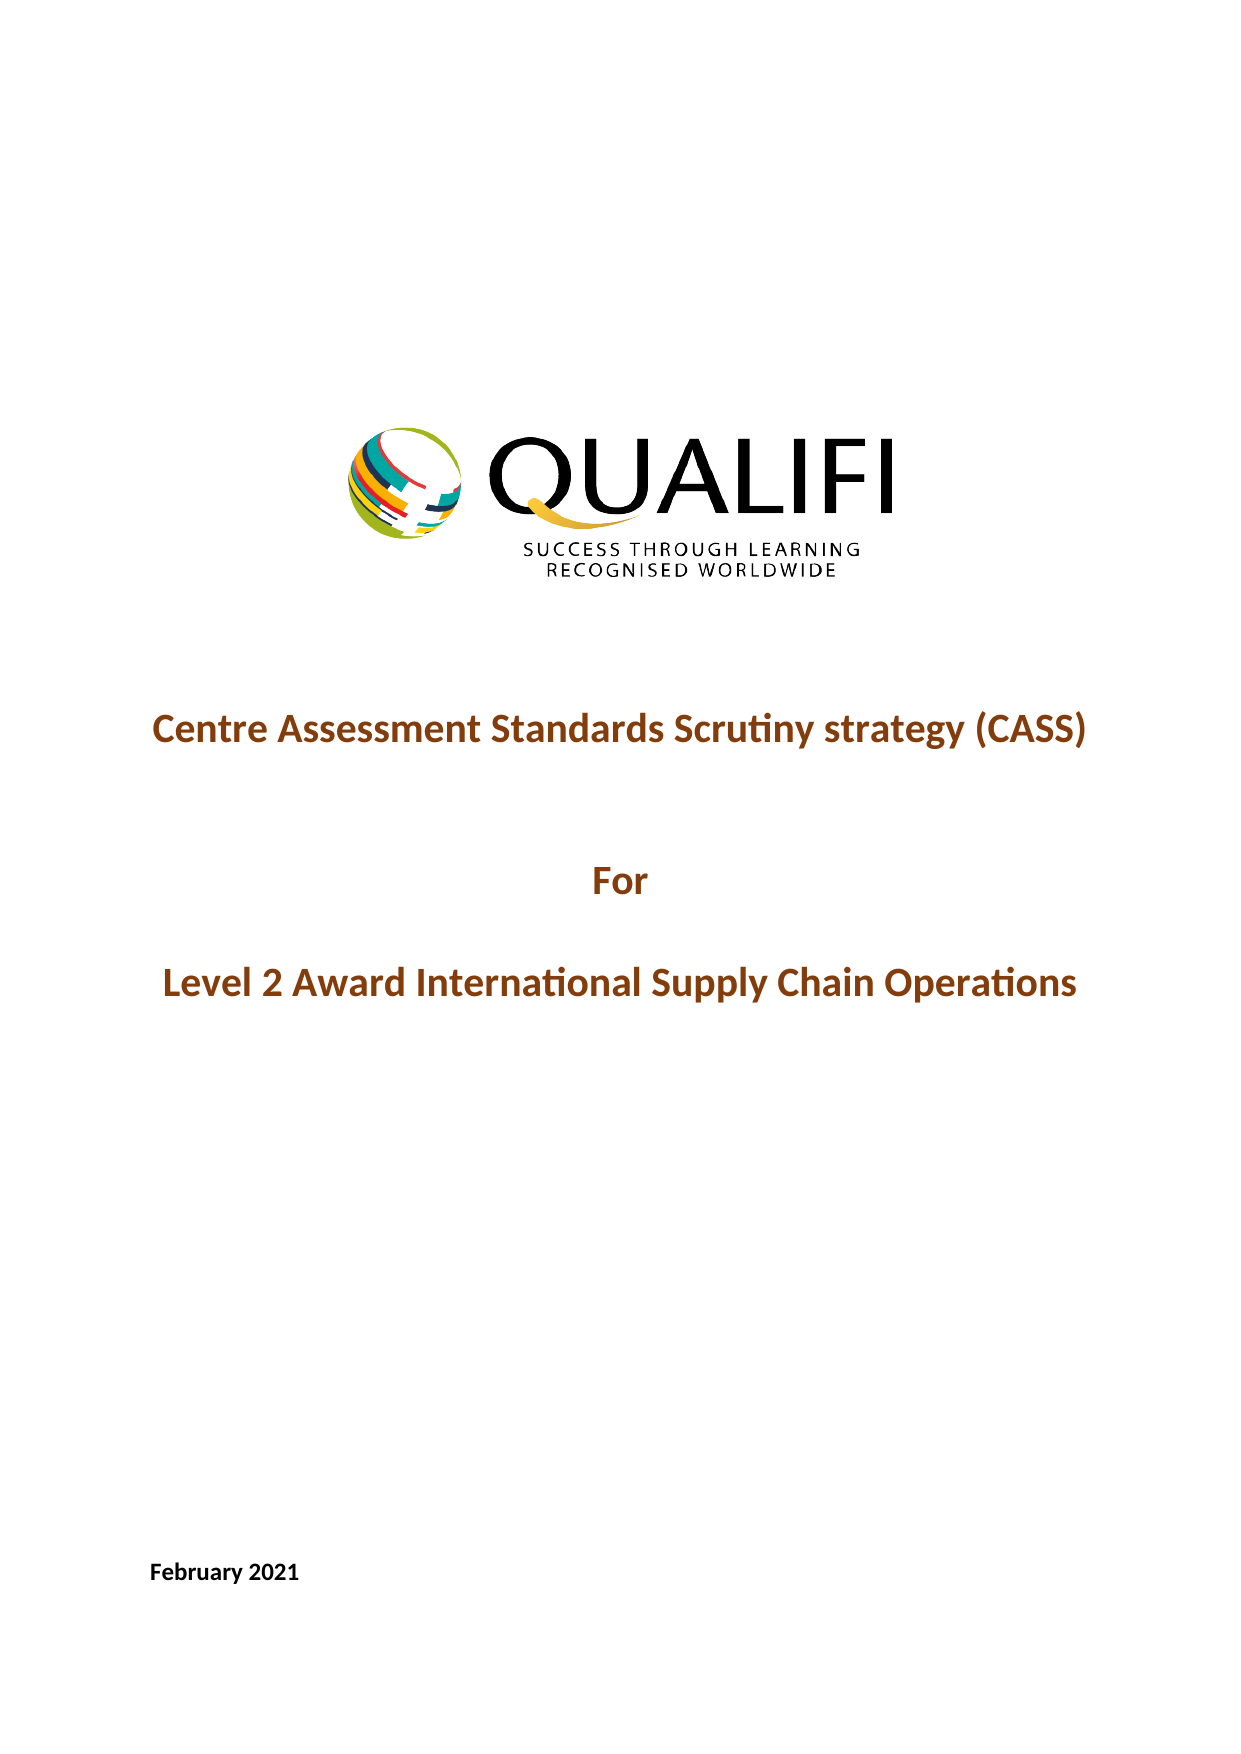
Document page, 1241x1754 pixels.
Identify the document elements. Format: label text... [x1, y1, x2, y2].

text Centre Assessment Standards Scrutiny strategy (CASS) [150, 702, 1090, 752]
text Level 2 Award International Supply Chain Operations [150, 956, 1090, 1007]
text February 2021 [150, 1556, 1090, 1586]
text For [150, 854, 1090, 905]
picture [347, 424, 893, 580]
